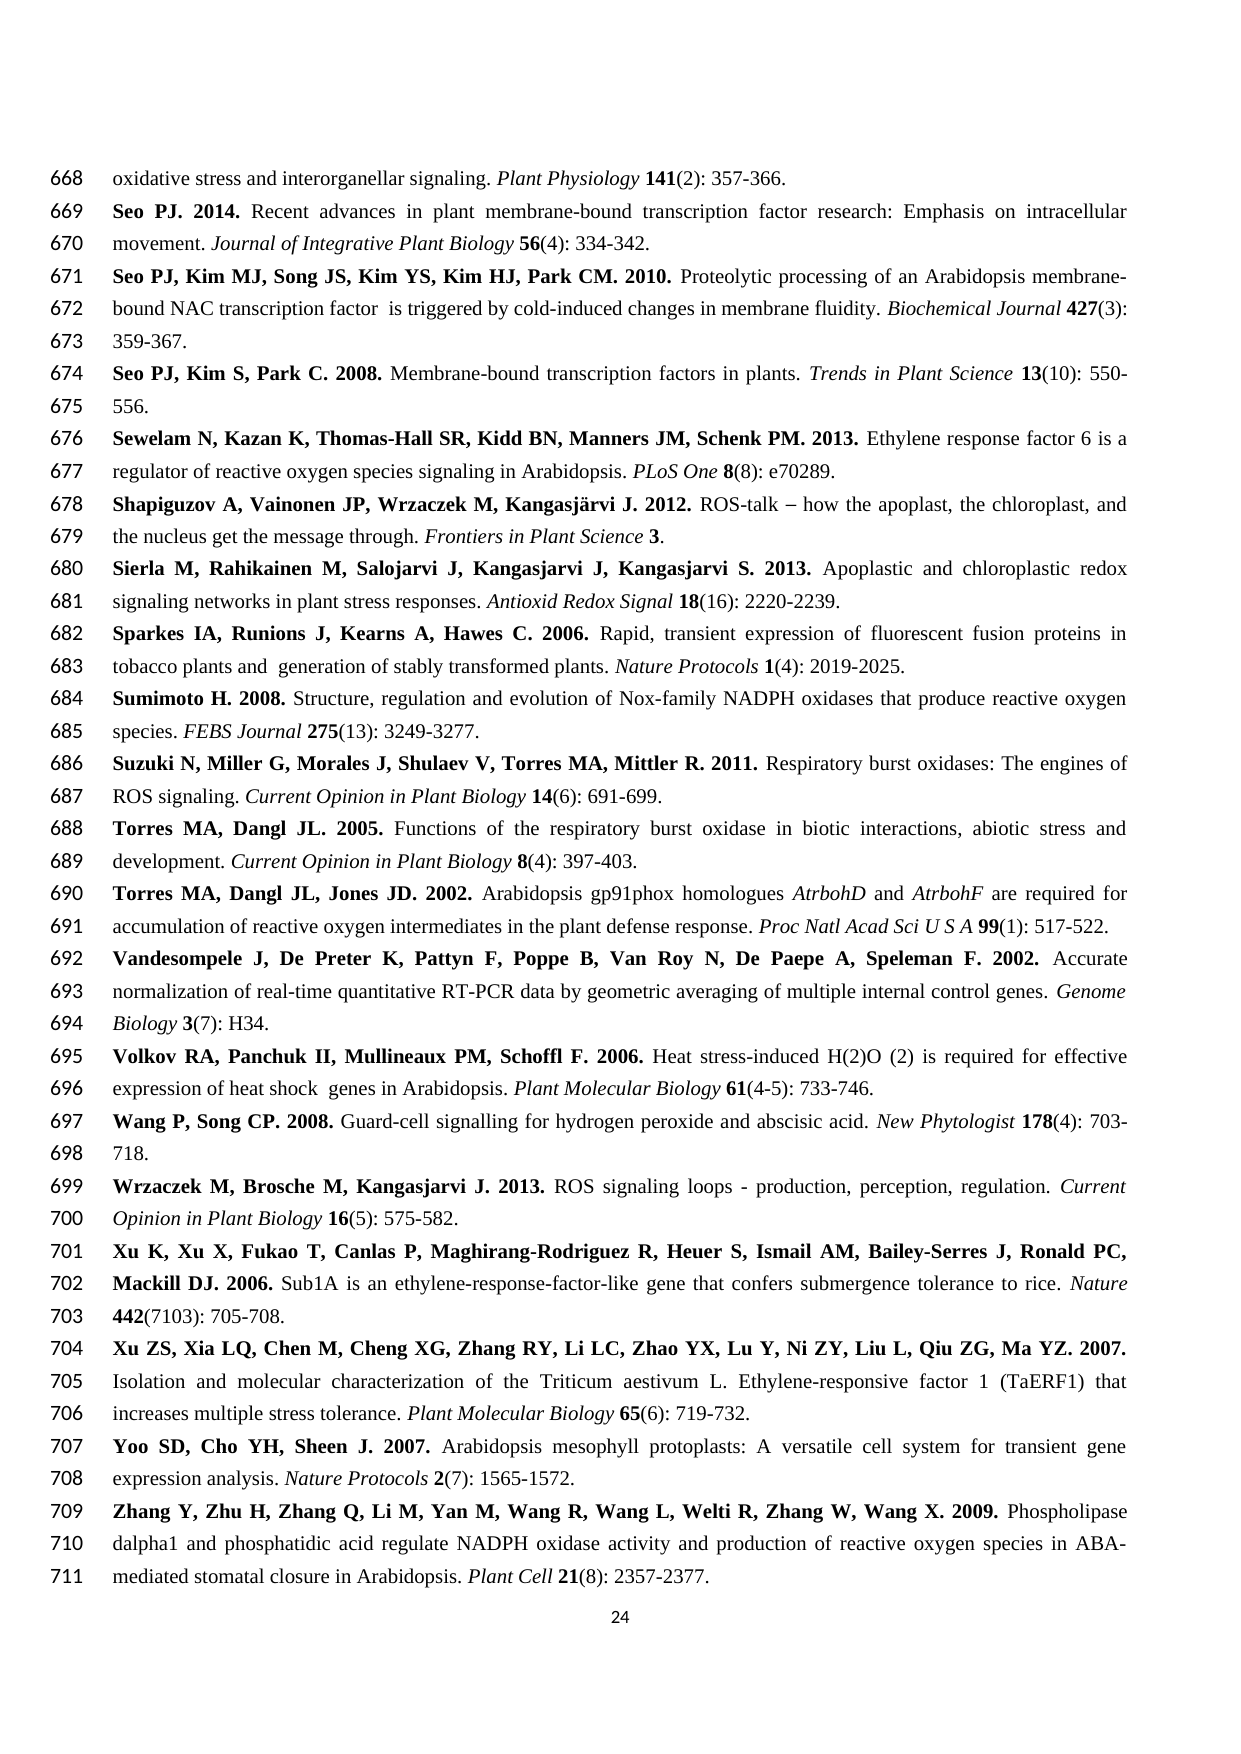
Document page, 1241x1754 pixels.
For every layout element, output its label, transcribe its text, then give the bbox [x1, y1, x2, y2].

text Xu ZS, Xia LQ, Chen M, Cheng XG, Zhang RY, Li LC, Zhao YX, Lu Y, Ni ZY, Liu L, Qiu ZG, Ma YZ. 2007. Isolation and molecular characterization of the Triticum aestivum L. Ethylene-responsive factor 1 (TaERF1) that increases multiple stress tolerance. Plant Molecular Biology 65(6): 719-732. [112, 1332, 1128, 1429]
text Volkov RA, Panchuk II, Mullineaux PM, Schoffl F. 2006. Heat stress-induced H(2)O (2) is required for effective expression of heat shock genes in Arabidopsis. Plant Molecular Biology 61(4-5): 733-746. [112, 1039, 1128, 1104]
text Wrzaczek M, Brosche M, Kangasjarvi J. 2013. ROS signaling loops - production, perception, regulation. Current Opinion in Plant Biology 16(5): 575-582. [112, 1169, 1128, 1234]
text Shapiguzov A, Vainonen JP, Wrzaczek M, Kangasjärvi J. 2012. ROS-talk – how the apoplast, the chloroplast, and the nucleus get the message through. Frontiers in Plant Science 3. [112, 487, 1128, 552]
text Zhang Y, Zhu H, Zhang Q, Li M, Yan M, Wang R, Wang L, Welti R, Zhang W, Wang X. 2009. Phospholipase dalpha1 and phosphatidic acid regulate NADPH oxidase activity and production of reactive oxygen species in ABA-mediated stomatal closure in Arabidopsis. Plant Cell 21(8): 2357-2377. [112, 1494, 1128, 1592]
text Seo PJ. 2014. Recent advances in plant membrane-bound transcription factor research: Emphasis on intracellular movement. Journal of Integrative Plant Biology 56(4): 334-342. [112, 194, 1128, 259]
text Vandesompele J, De Preter K, Pattyn F, Poppe B, Van Roy N, De Paepe A, Speleman F. 2002. Accurate normalization of real-time quantitative RT-PCR data by geometric averaging of multiple internal control genes. Genome Biology 3(7): H34. [112, 942, 1128, 1039]
text Wang P, Song CP. 2008. Guard-cell signalling for hydrogen peroxide and abscisic acid. New Phytologist 178(4): 703-718. [112, 1104, 1128, 1169]
text Suzuki N, Miller G, Morales J, Shulaev V, Torres MA, Mittler R. 2011. Respiratory burst oxidases: The engines of ROS signaling. Current Opinion in Plant Biology 14(6): 691-699. [112, 747, 1128, 812]
text Sierla M, Rahikainen M, Salojarvi J, Kangasjarvi J, Kangasjarvi S. 2013. Apoplastic and chloroplastic redox signaling networks in plant stress responses. Antioxid Redox Signal 18(16): 2220-2239. [112, 552, 1128, 617]
text Xu K, Xu X, Fukao T, Canlas P, Maghirang-Rodriguez R, Heuer S, Ismail AM, Bailey-Serres J, Ronald PC, Mackill DJ. 2006. Sub1A is an ethylene-response-factor-like gene that confers submergence tolerance to rice. Nature 442(7103): 705-708. [112, 1234, 1128, 1332]
text Sewelam N, Kazan K, Thomas-Hall SR, Kidd BN, Manners JM, Schenk PM. 2013. Ethylene response factor 6 is a regulator of reactive oxygen species signaling in Arabidopsis. PLoS One 8(8): e70289. [112, 422, 1128, 487]
text Torres MA, Dangl JL, Jones JD. 2002. Arabidopsis gp91phox homologues AtrbohD and AtrbohF are required for accumulation of reactive oxygen intermediates in the plant defense response. Proc Natl Acad Sci U S A 99(1): 517-522. [112, 877, 1128, 942]
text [112, 162, 1128, 194]
text Seo PJ, Kim MJ, Song JS, Kim YS, Kim HJ, Park CM. 2010. Proteolytic processing of an Arabidopsis membrane-bound NAC transcription factor is triggered by cold-induced changes in membrane fluidity. Biochemical Journal 427(3): 359-367. [112, 259, 1128, 357]
text Seo PJ, Kim S, Park C. 2008. Membrane-bound transcription factors in plants. Trends in Plant Science 13(10): 550-556. [112, 357, 1128, 422]
text Torres MA, Dangl JL. 2005. Functions of the respiratory burst oxidase in biotic interactions, abiotic stress and development. Current Opinion in Plant Biology 8(4): 397-403. [112, 812, 1128, 877]
text Sumimoto H. 2008. Structure, regulation and evolution of Nox-family NADPH oxidases that produce reactive oxygen species. FEBS Journal 275(13): 3249-3277. [112, 682, 1128, 747]
text Sparkes IA, Runions J, Kearns A, Hawes C. 2006. Rapid, transient expression of fluorescent fusion proteins in tobacco plants and generation of stably transformed plants. Nature Protocols 1(4): 2019-2025. [112, 617, 1128, 682]
text Yoo SD, Cho YH, Sheen J. 2007. Arabidopsis mesophyll protoplasts: A versatile cell system for transient gene expression analysis. Nature Protocols 2(7): 1565-1572. [112, 1429, 1128, 1494]
